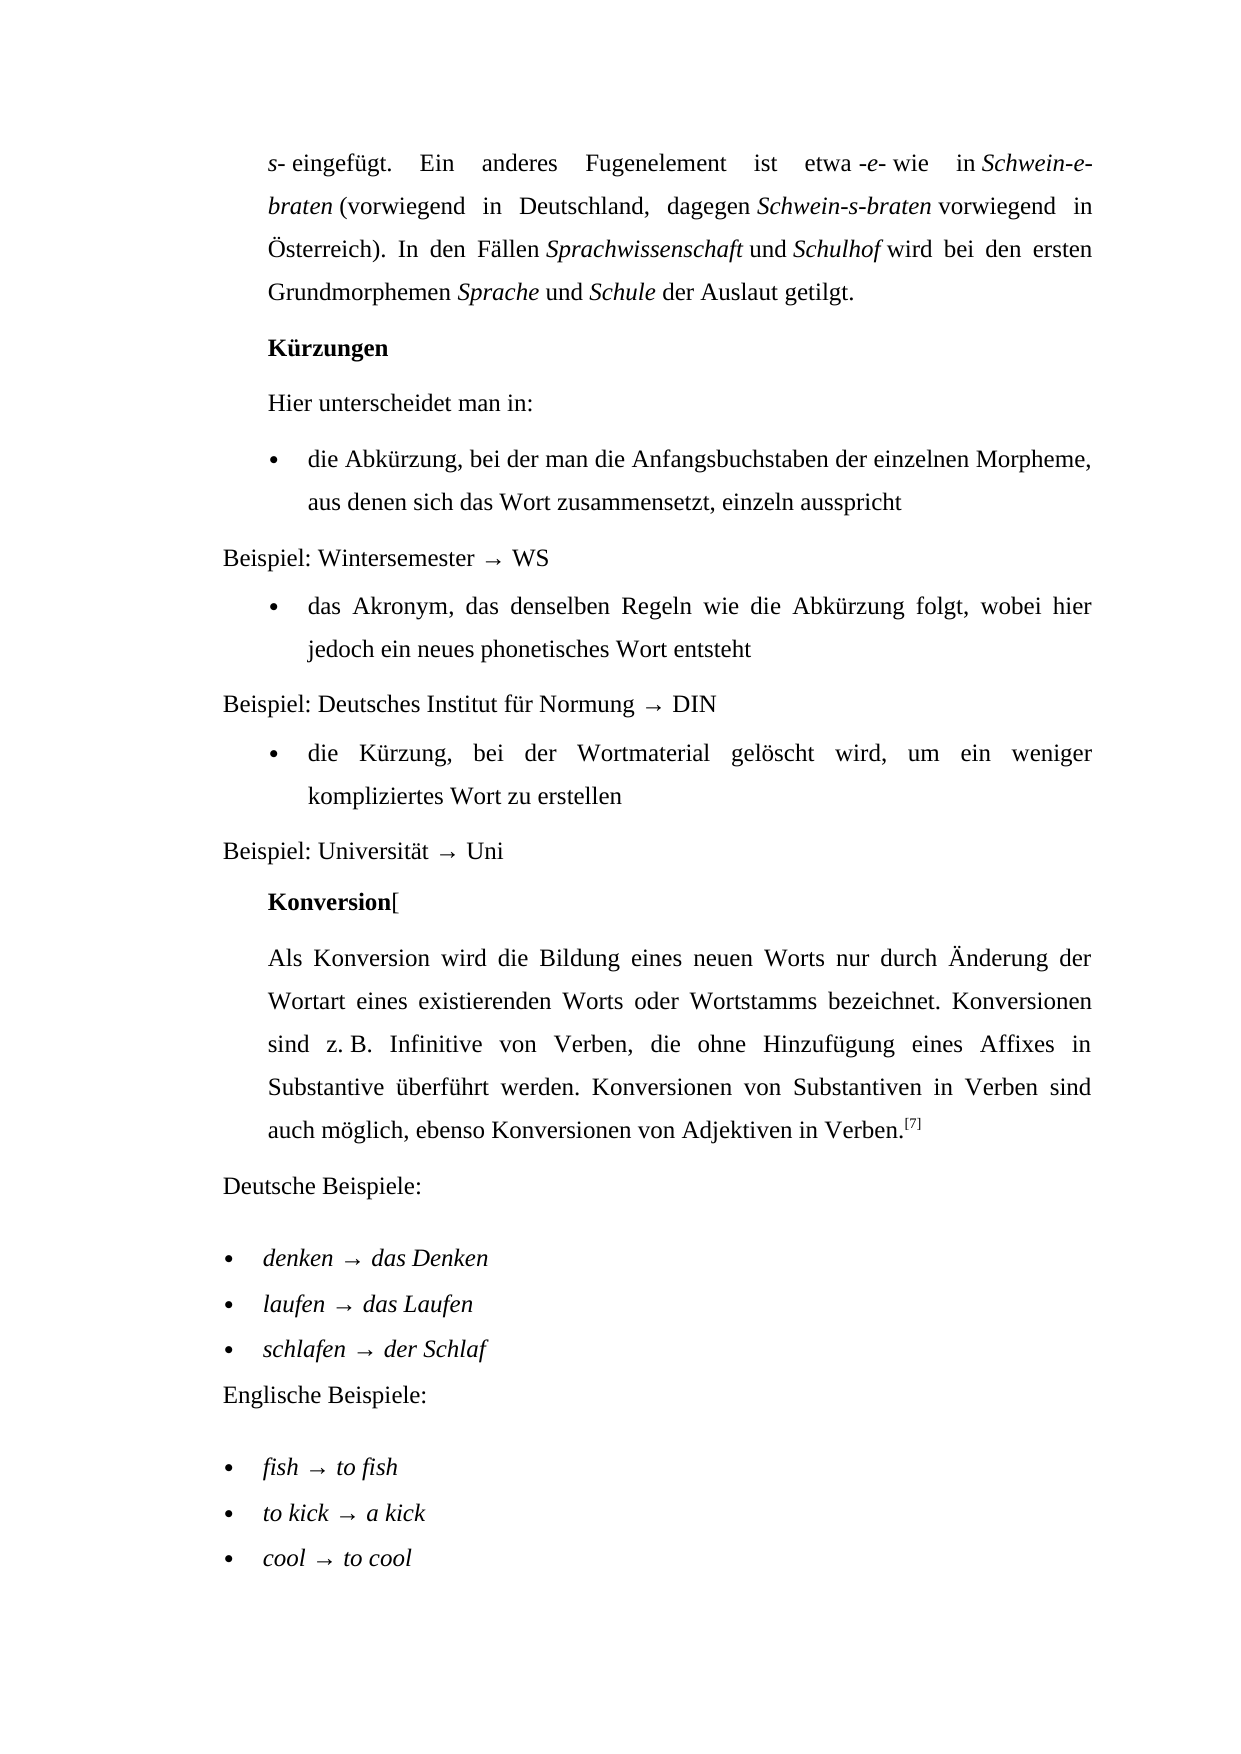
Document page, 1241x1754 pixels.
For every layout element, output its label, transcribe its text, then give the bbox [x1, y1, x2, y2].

list laufen → das Laufen [225, 1289, 1093, 1317]
text Konversion[ [268, 887, 1093, 916]
list das Akronym, das denselben Regeln wie die Abkürzung folgt, wobei hier jedoch ein neues phonetisches Wort entsteht [270, 591, 1093, 663]
text Deutsche Beispiele: [223, 1171, 1093, 1199]
list die Abkürzung, bei der man die Anfangsbuchstaben der einzelnen Morpheme, aus denen sich das Wort zusammensetzt, einzeln ausspricht [270, 444, 1093, 516]
text Kürzungen [268, 333, 1093, 361]
list die Kürzung, bei der Wortmaterial gelöscht wird, um ein weniger kompliziertes Wort zu erstellen [270, 738, 1093, 809]
list schlafen → der Schlaf [225, 1334, 1093, 1363]
text Als Konversion wird die Bildung eines neuen Worts nur durch Änderung der Wortart eines existierenden Worts oder Wortstamms bezeichnet. Konversionen sind z. B. Infinitive von Verben, die ohne Hinzufügung eines Affixes in Substantive überführt werden. Konversionen von Substantiven in Verben sind auch möglich, ebenso Konversionen von Adjektiven in Verben.[7] [268, 943, 1093, 1144]
list denken → das Denken [225, 1243, 1093, 1272]
text Englische Beispiele: [223, 1380, 1093, 1409]
list fish → to fish [225, 1452, 1093, 1481]
text Beispiel: Deutsches Institut für Normung → DIN [223, 689, 1093, 718]
list cool → to cool [225, 1543, 1093, 1572]
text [268, 148, 1093, 306]
text Beispiel: Universität → Uni [223, 836, 1093, 865]
text Beispiel: Wintersemester → WS [223, 543, 1093, 571]
list to kick → a kick [225, 1498, 1093, 1527]
text Hier unterscheidet man in: [268, 388, 1093, 417]
